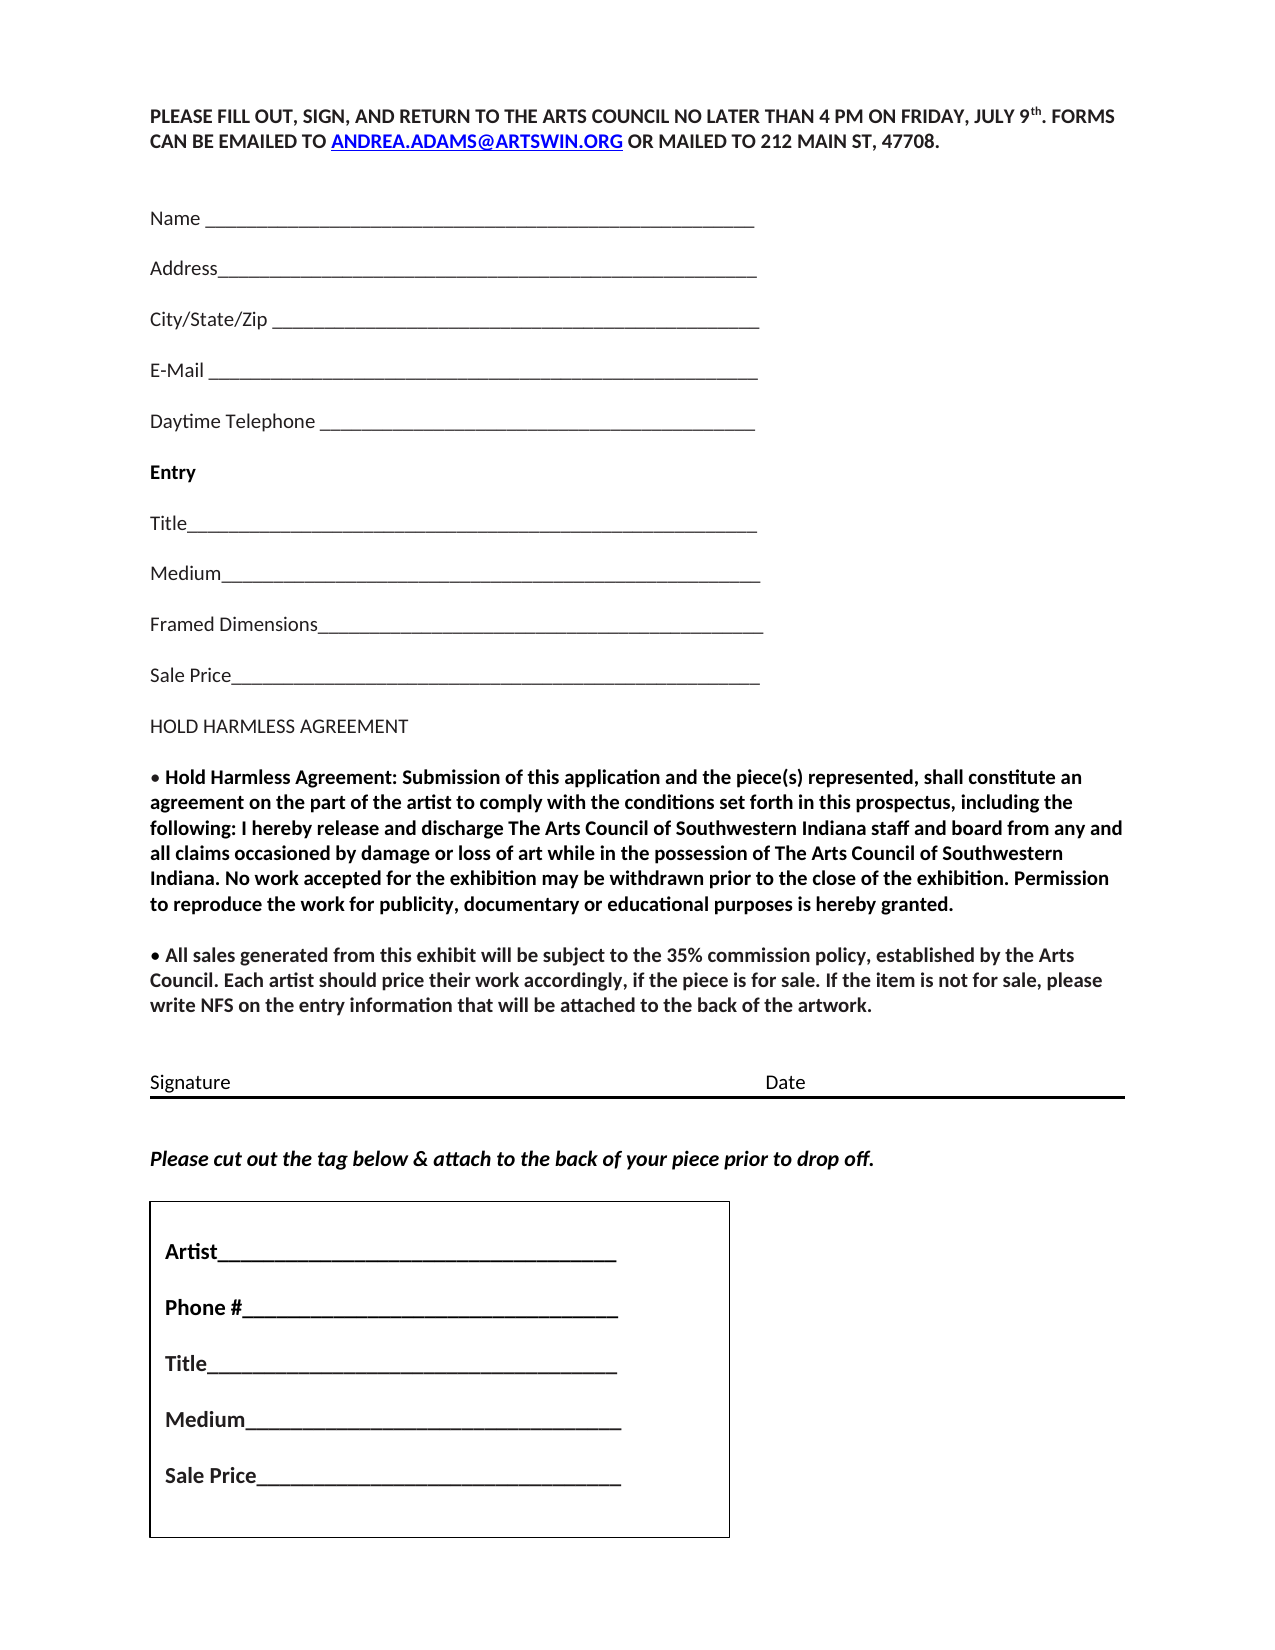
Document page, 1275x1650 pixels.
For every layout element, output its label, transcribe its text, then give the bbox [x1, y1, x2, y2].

text HOLD HARMLESS AGREEMENT [150, 713, 1125, 738]
text Please cut out the tag below & attach to the back of your piece prior to drop off. [150, 1145, 1125, 1172]
text Entry [150, 459, 1125, 484]
text Daytime Telephone __________________________________________ [150, 408, 1125, 433]
text • Hold Harmless Agreement: Submission of this application and the piece(s) represented, shall constitute an agreement on the part of the artist to comply with the conditions set forth in this prospectus, including the following: I hereby release and discharge The Arts Council of Southwestern Indiana staff and board from any and all claims occasioned by damage or loss of art while in the possession of The Arts Council of Southwestern Indiana. No work accepted for the exhibition may be withdrawn prior to the close of the exhibition. Permission to reproduce the work for publicity, documentary or educational purposes is hereby granted. [150, 764, 1125, 916]
text City/State/Zip _______________________________________________ [150, 306, 1125, 332]
text PLEASE FILL OUT, SIGN, AND RETURN TO THE ARTS COUNCIL NO LATER THAN 4 PM ON FRIDAY, JULY 9th. FORMS CAN BE EMAILED TO ANDREA.ADAMS@ARTSWIN.ORG OR MAILED TO 212 MAIN ST, 47708. [150, 103, 1134, 154]
text • All sales generated from this exhibit will be subject to the 35% commission policy, established by the Arts Council. Each artist should price their work accordingly, if the piece is for sale. If the item is not for sale, please write NFS on the entry information that will be attached to the back of the artwork. [150, 942, 1125, 1018]
text Medium____________________________________________________ [150, 561, 1125, 586]
text Name _____________________________________________________ [150, 205, 1125, 230]
text Signature Date [150, 1069, 1125, 1096]
text Title_______________________________________________________ [150, 510, 1125, 535]
text Framed Dimensions___________________________________________ [150, 611, 1125, 637]
text Sale Price___________________________________________________ [150, 662, 1125, 688]
text E-Mail _____________________________________________________ [150, 357, 1125, 383]
text Address____________________________________________________ [150, 256, 1125, 281]
